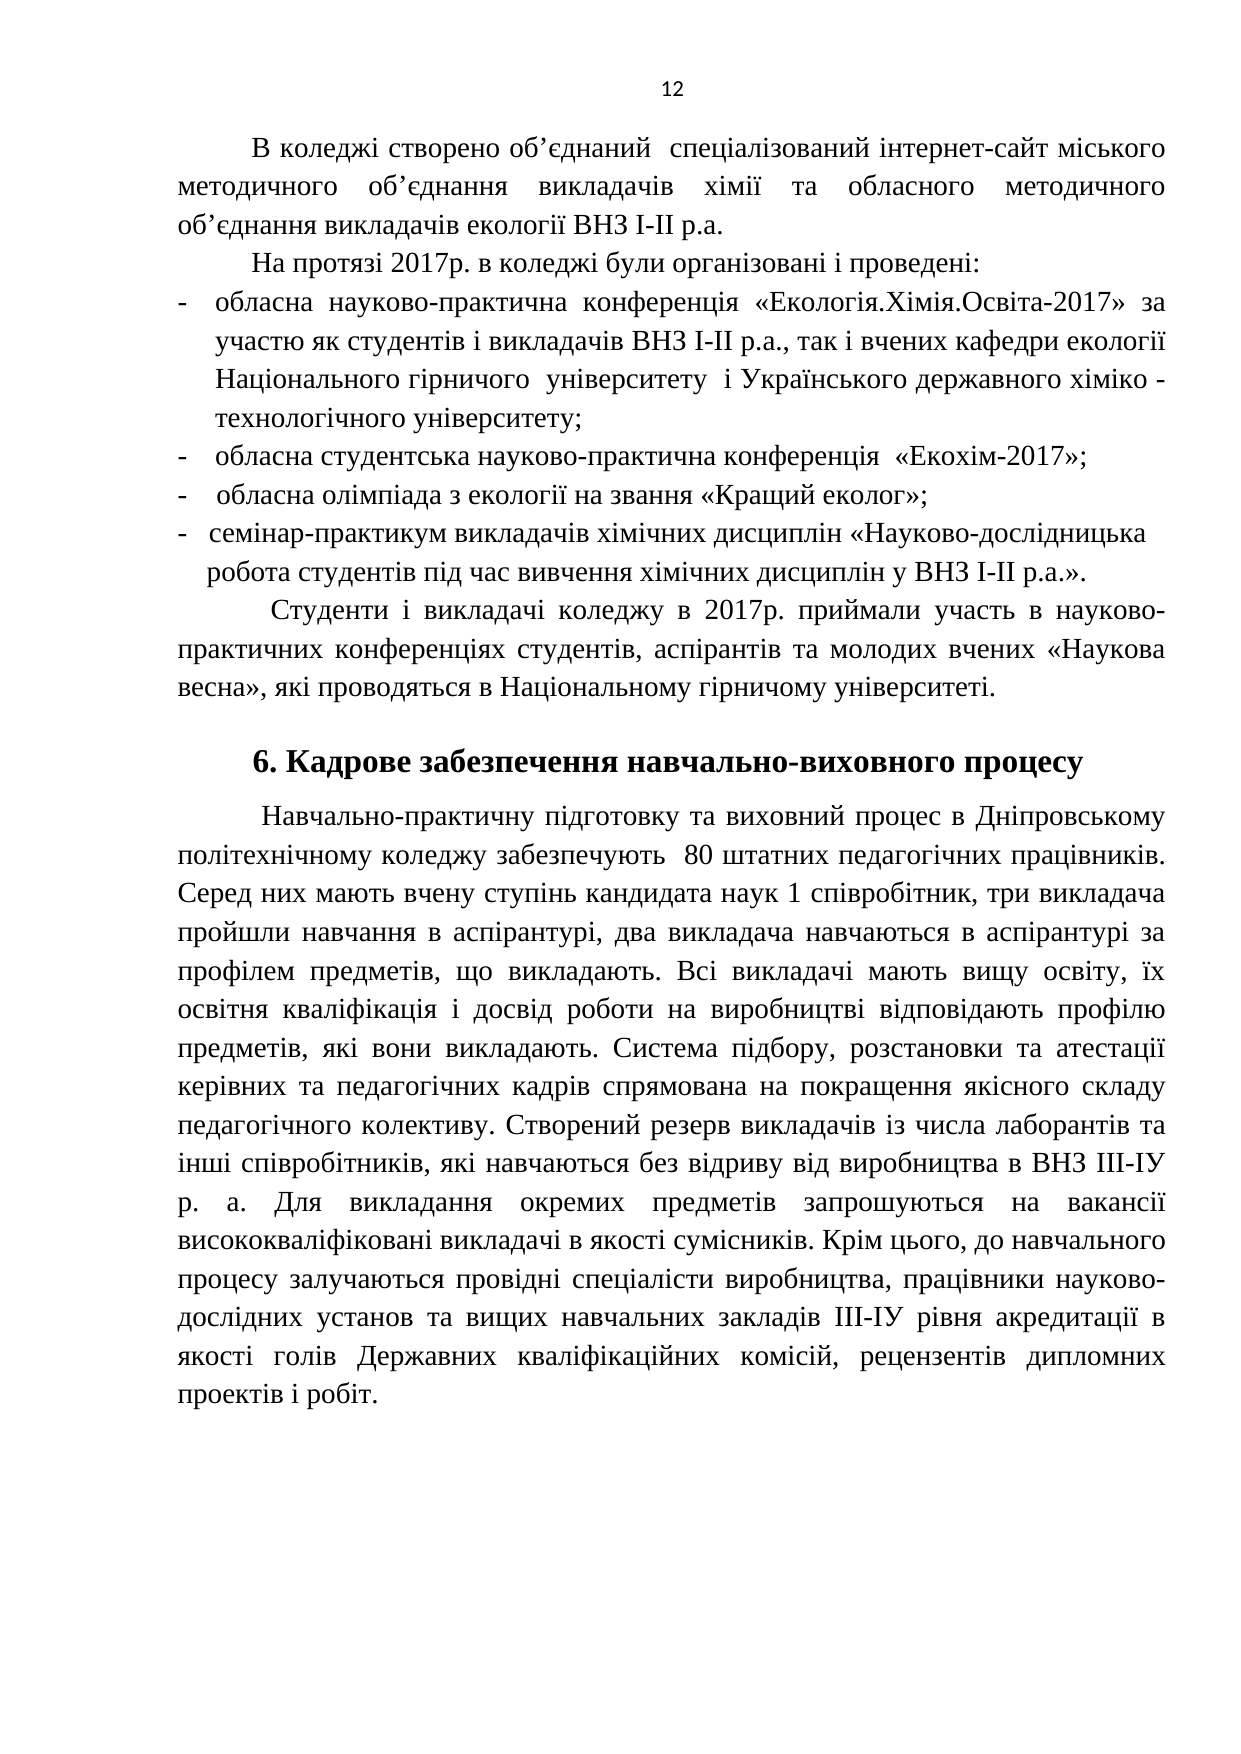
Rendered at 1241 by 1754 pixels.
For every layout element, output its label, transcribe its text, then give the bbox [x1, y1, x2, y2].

text - семінар-практикум викладачів хімічних дисциплін «Науково-дослідницька [177, 515, 1167, 549]
text На протязі 2017р. в коледжі були організовані і проведені: [215, 246, 1167, 279]
text - обласна олімпіада з екології на звання «Кращий еколог»; [177, 477, 1167, 510]
text робота студентів під час вивчення хімічних дисциплін у ВНЗ І-ІІ р.а.». [177, 554, 1167, 587]
list обласна студентська науково-практична конференція «Екохім-2017»; [177, 438, 1167, 472]
text 6. Кадрове забезпечення навчально-виховного процесу [252, 741, 1167, 779]
list обласна науково-практична конференція «Екологія.Хімія.Освіта-2017» за участю як студентів і викладачів ВНЗ І-ІІ р.а., так і вчених кафедри екології Національного гірничого університету і Українського державного хіміко - технологічного університету; [177, 284, 1167, 433]
text Навчально-практичну підготовку та виховний процес в Дніпровському політехнічному коледжу забезпечують 80 штатних педагогічних працівників. Серед них мають вчену ступінь кандидата наук 1 співробітник, три викладача пройшли навчання в аспірантурі, два викладача навчаються в аспірантурі за профілем предметів, що викладають. Всі викладачі мають вищу освіту, їх освітня кваліфікація і досвід роботи на виробництві відповідають профілю предметів, які вони викладають. Система підбору, розстановки та атестації керівних та педагогічних кадрів спрямована на покращення якісного складу педагогічного колективу. Створений резерв викладачів із числа лаборантів та інші співробітників, які навчаються без відриву від виробництва в ВНЗ ІІІ-ІУ р. а. Для викладання окремих предметів запрошуються на вакансії висококваліфіковані викладачі в якості сумісників. Крім цього, до навчального процесу залучаються провідні спеціалісти виробництва, працівники науково-дослідних установ та вищих навчальних закладів ІІІ-ІУ рівня акредитації в якості голів Державних кваліфікаційних комісій, рецензентів дипломних проектів і робіт. [177, 798, 1167, 1410]
text В коледжі створено об’єднаний спеціалізований інтернет-сайт міського методичного об’єднання викладачів хімії та обласного методичного об’єднання викладачів екології ВНЗ І-ІІ р.а. [177, 130, 1167, 241]
text Студенти і викладачі коледжу в 2017р. приймали участь в науково-практичних конференціях студентів, аспірантів та молодих вчених «Наукова весна», які проводяться в Національному гірничому університеті. [177, 592, 1167, 703]
